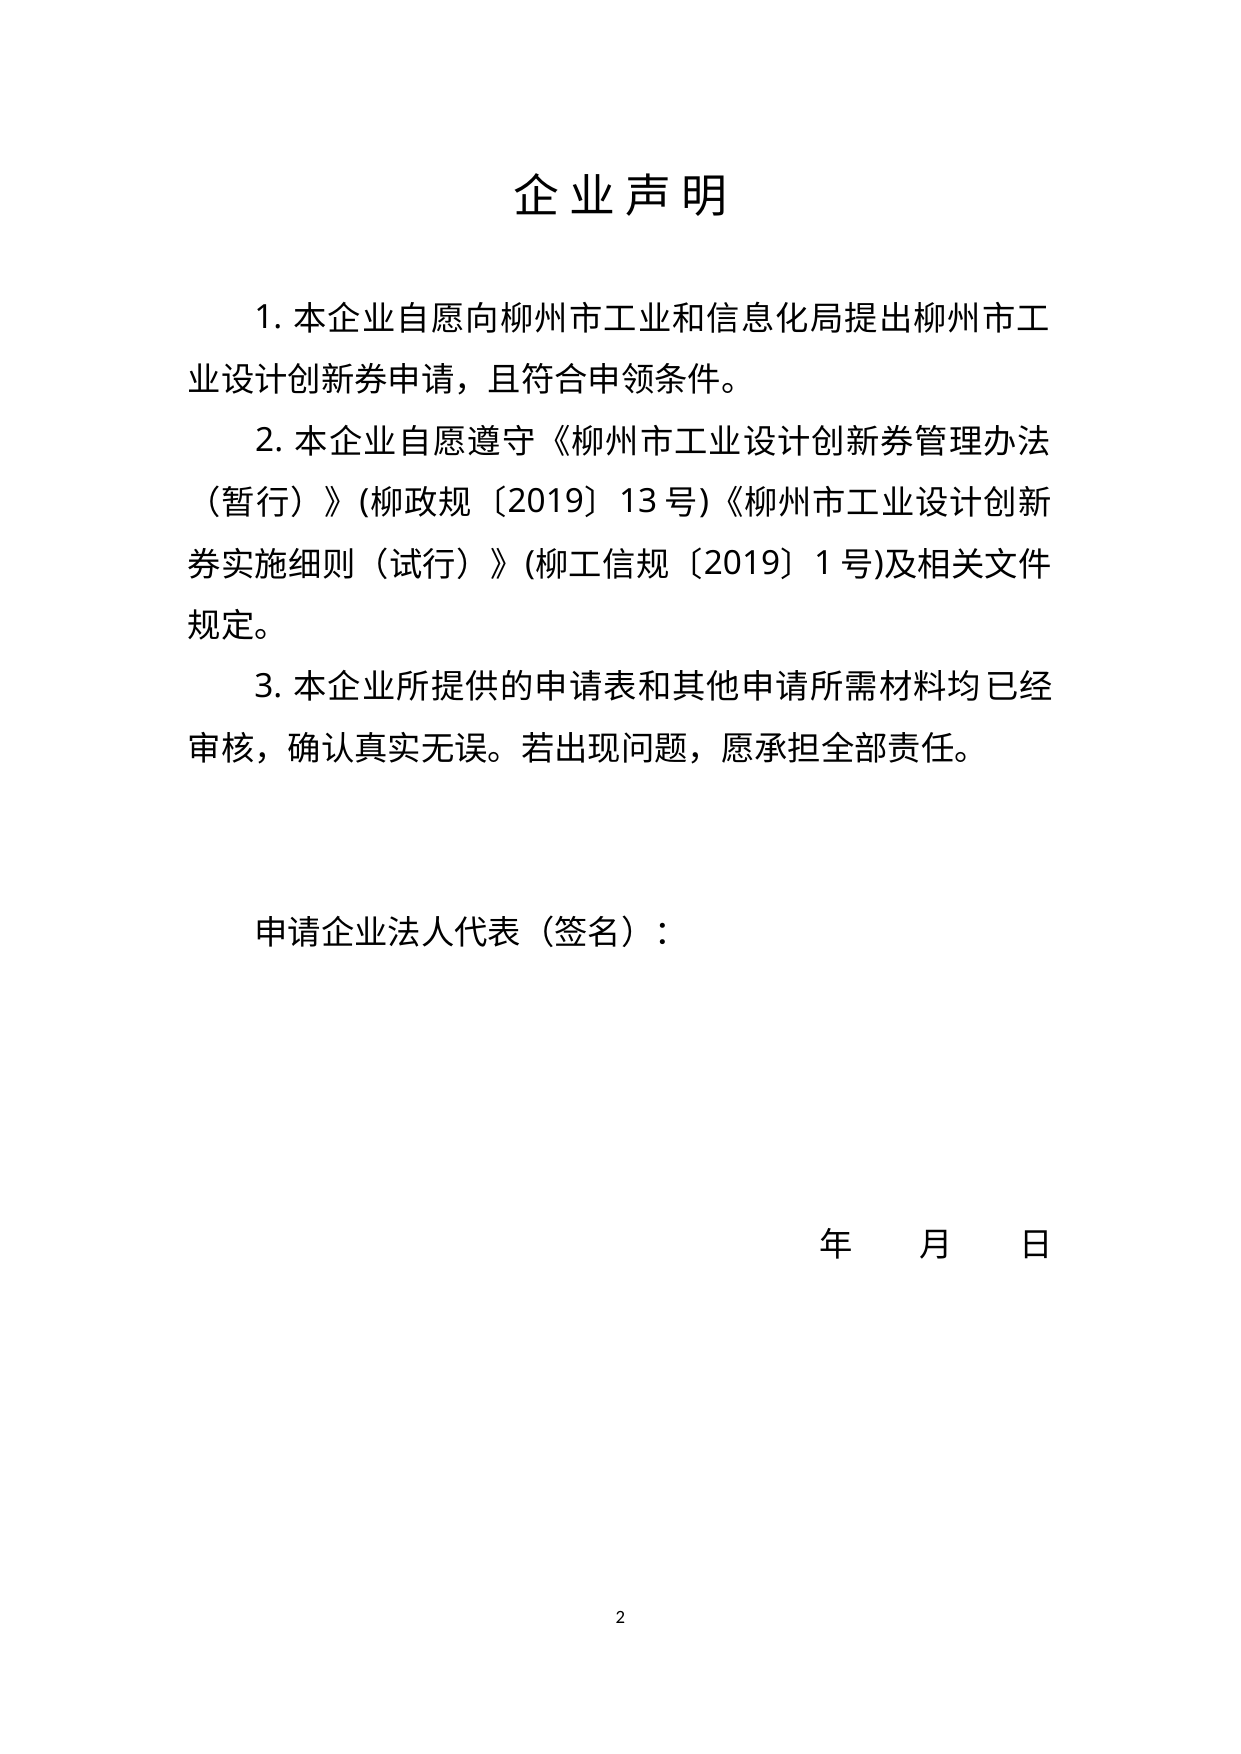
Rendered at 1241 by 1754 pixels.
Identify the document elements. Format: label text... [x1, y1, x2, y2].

text 年 月 日 [187, 1207, 1053, 1268]
text 3. 本企业所提供的申请表和其他申请所需材料均已经审核，确认真实无误。若出现问题，愿承担全部责任。 [187, 654, 1053, 777]
text 2. 本企业自愿遵守《柳州市工业设计创新券管理办法（暂行）》(柳政规〔2019〕13号)《柳州市工业设计创新券实施细则（试行）》(柳工信规〔2019〕1号)及相关文件规定。 [187, 408, 1053, 654]
text 申请企业法人代表（签名）： [187, 899, 1053, 961]
text 1. 本企业自愿向柳州市工业和信息化局提出柳州市工业设计创新券申请，且符合申领条件。 [187, 285, 1053, 408]
text 企 业 声 明 [187, 162, 1053, 223]
